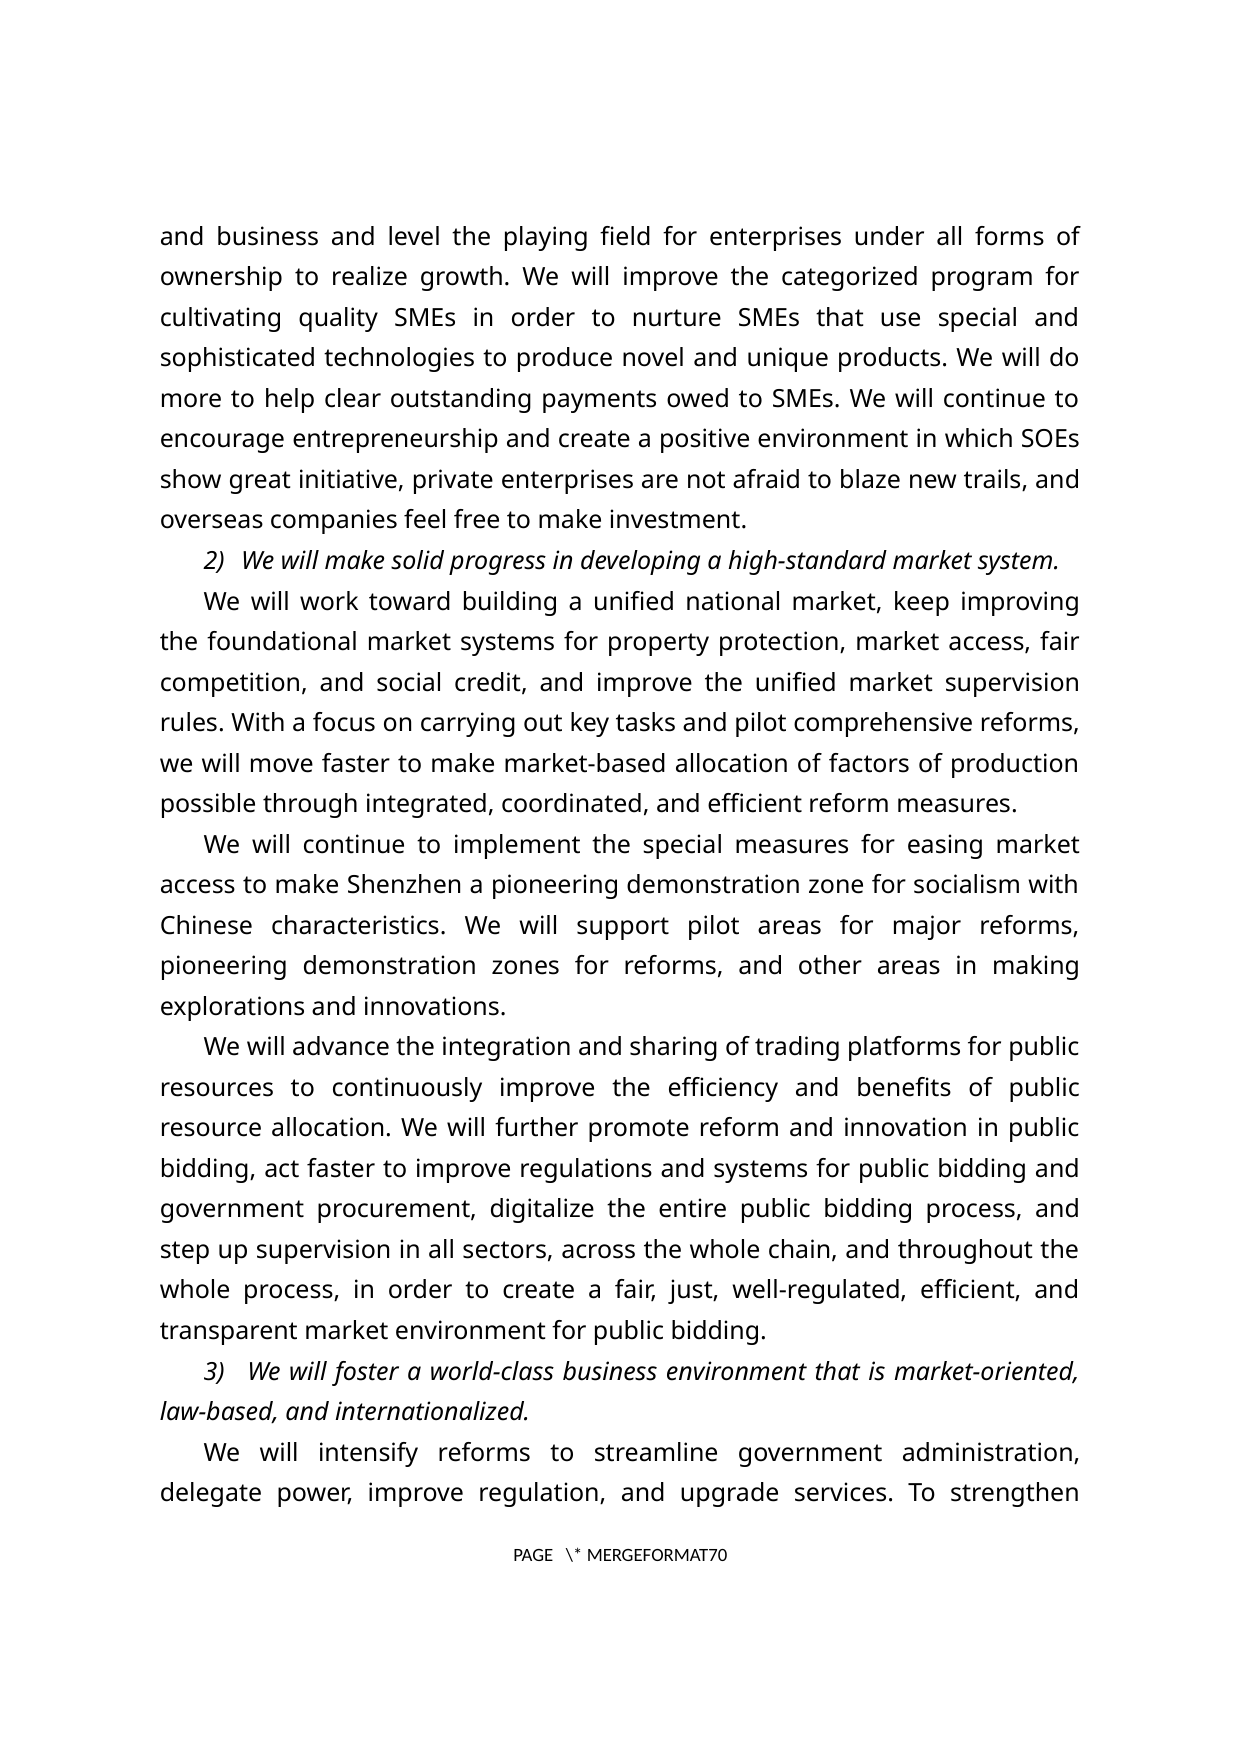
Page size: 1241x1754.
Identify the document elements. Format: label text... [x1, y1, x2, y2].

text We will advance the integration and sharing of trading platforms for public resources to continuously improve the efficiency and benefits of public resource allocation. We will further promote reform and innovation in public bidding, act faster to improve regulations and systems for public bidding and government procurement, digitalize the entire public bidding process, and step up supervision in all sectors, across the whole chain, and throughout the whole process, in order to create a fair, just, well-regulated, efficient, and transparent market environment for public bidding. [159, 1029, 1081, 1347]
text We will work toward building a unified national market, keep improving the foundational market systems for property protection, market access, fair competition, and social credit, and improve the unified market supervision rules. With a focus on carrying out key tasks and pilot comprehensive reforms, we will move faster to make market-based allocation of factors of production possible through integrated, coordinated, and efficient reform measures. [159, 583, 1081, 820]
text We will continue to implement the special measures for easing market access to make Shenzhen a pioneering demonstration zone for socialism with Chinese characteristics. We will support pilot areas for major reforms, pioneering demonstration zones for reforms, and other areas in making explorations and innovations. [159, 826, 1081, 1022]
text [159, 1434, 1081, 1509]
list We will make solid progress in developing a high-standard market system. [203, 543, 1081, 577]
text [159, 218, 1081, 536]
list We will foster a world-class business environment that is market-oriented, law-based, and internationalized. [159, 1353, 1081, 1428]
